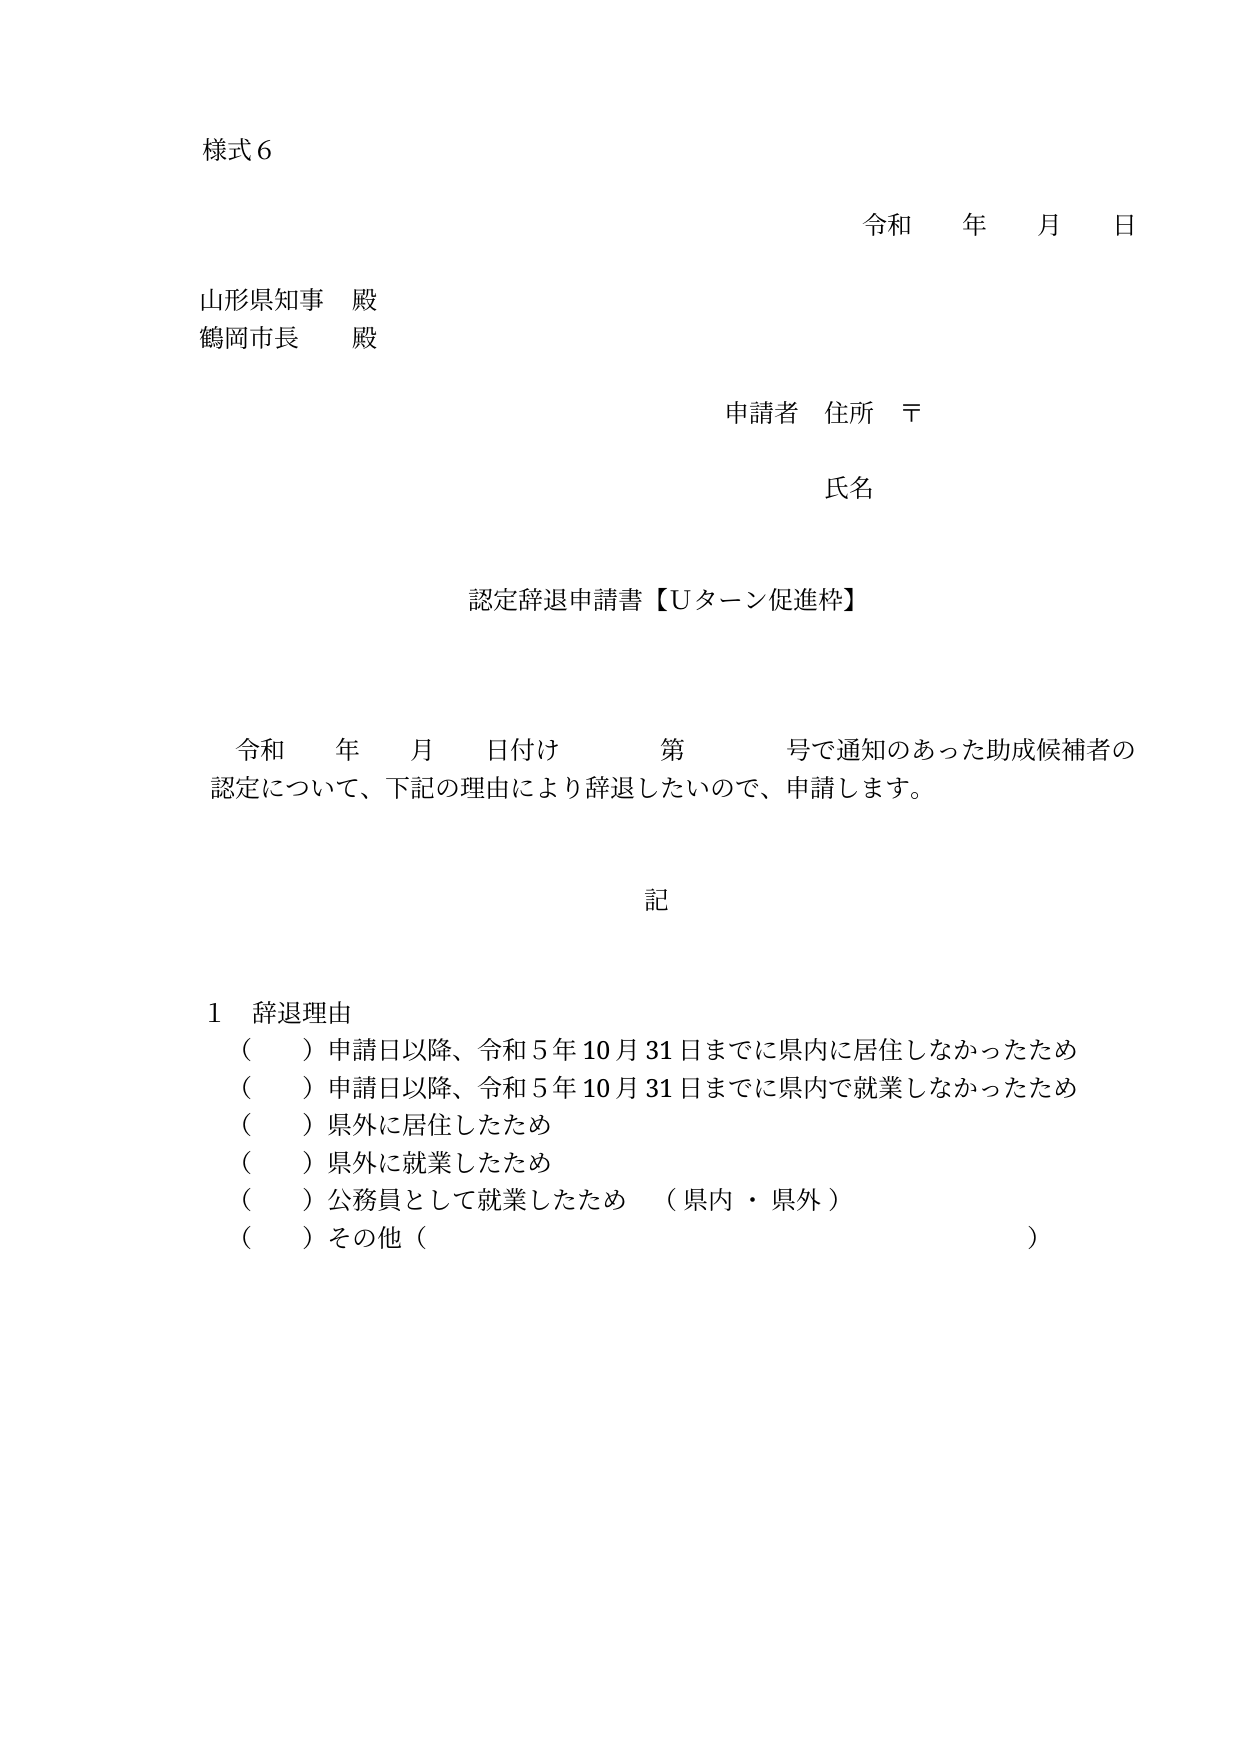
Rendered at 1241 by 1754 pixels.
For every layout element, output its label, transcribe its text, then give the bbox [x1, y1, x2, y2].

text （ ）その他（ ） [177, 1218, 1137, 1255]
text 氏名 [724, 468, 1137, 505]
text 記 [177, 880, 1137, 918]
text 様式６ [177, 130, 1137, 168]
text 鶴岡市長 殿 [199, 318, 1137, 355]
text （ ）申請日以降、令和５年10月31日までに県内で就業しなかったため [177, 1068, 1137, 1105]
text 申請者 住所 〒 [724, 393, 1137, 430]
text １ 辞退理由 [177, 993, 1137, 1030]
text 令和 年 月 日付け 第 号で通知のあった助成候補者の認定について、下記の理由により辞退したいので、申請します。 [210, 730, 1137, 805]
text 令和 年 月 日 [199, 205, 1137, 243]
text （ ）申請日以降、令和５年10月31日までに県内に居住しなかったため [177, 1030, 1137, 1068]
text （ ）県外に就業したため [177, 1143, 1137, 1180]
text 認定辞退申請書【Ｕターン促進枠】 [199, 580, 1137, 618]
text （ ）公務員として就業したため （ 県内 ・ 県外 ） [177, 1180, 1137, 1218]
text （ ）県外に居住したため [177, 1105, 1137, 1143]
text 山形県知事 殿 [199, 280, 1137, 318]
